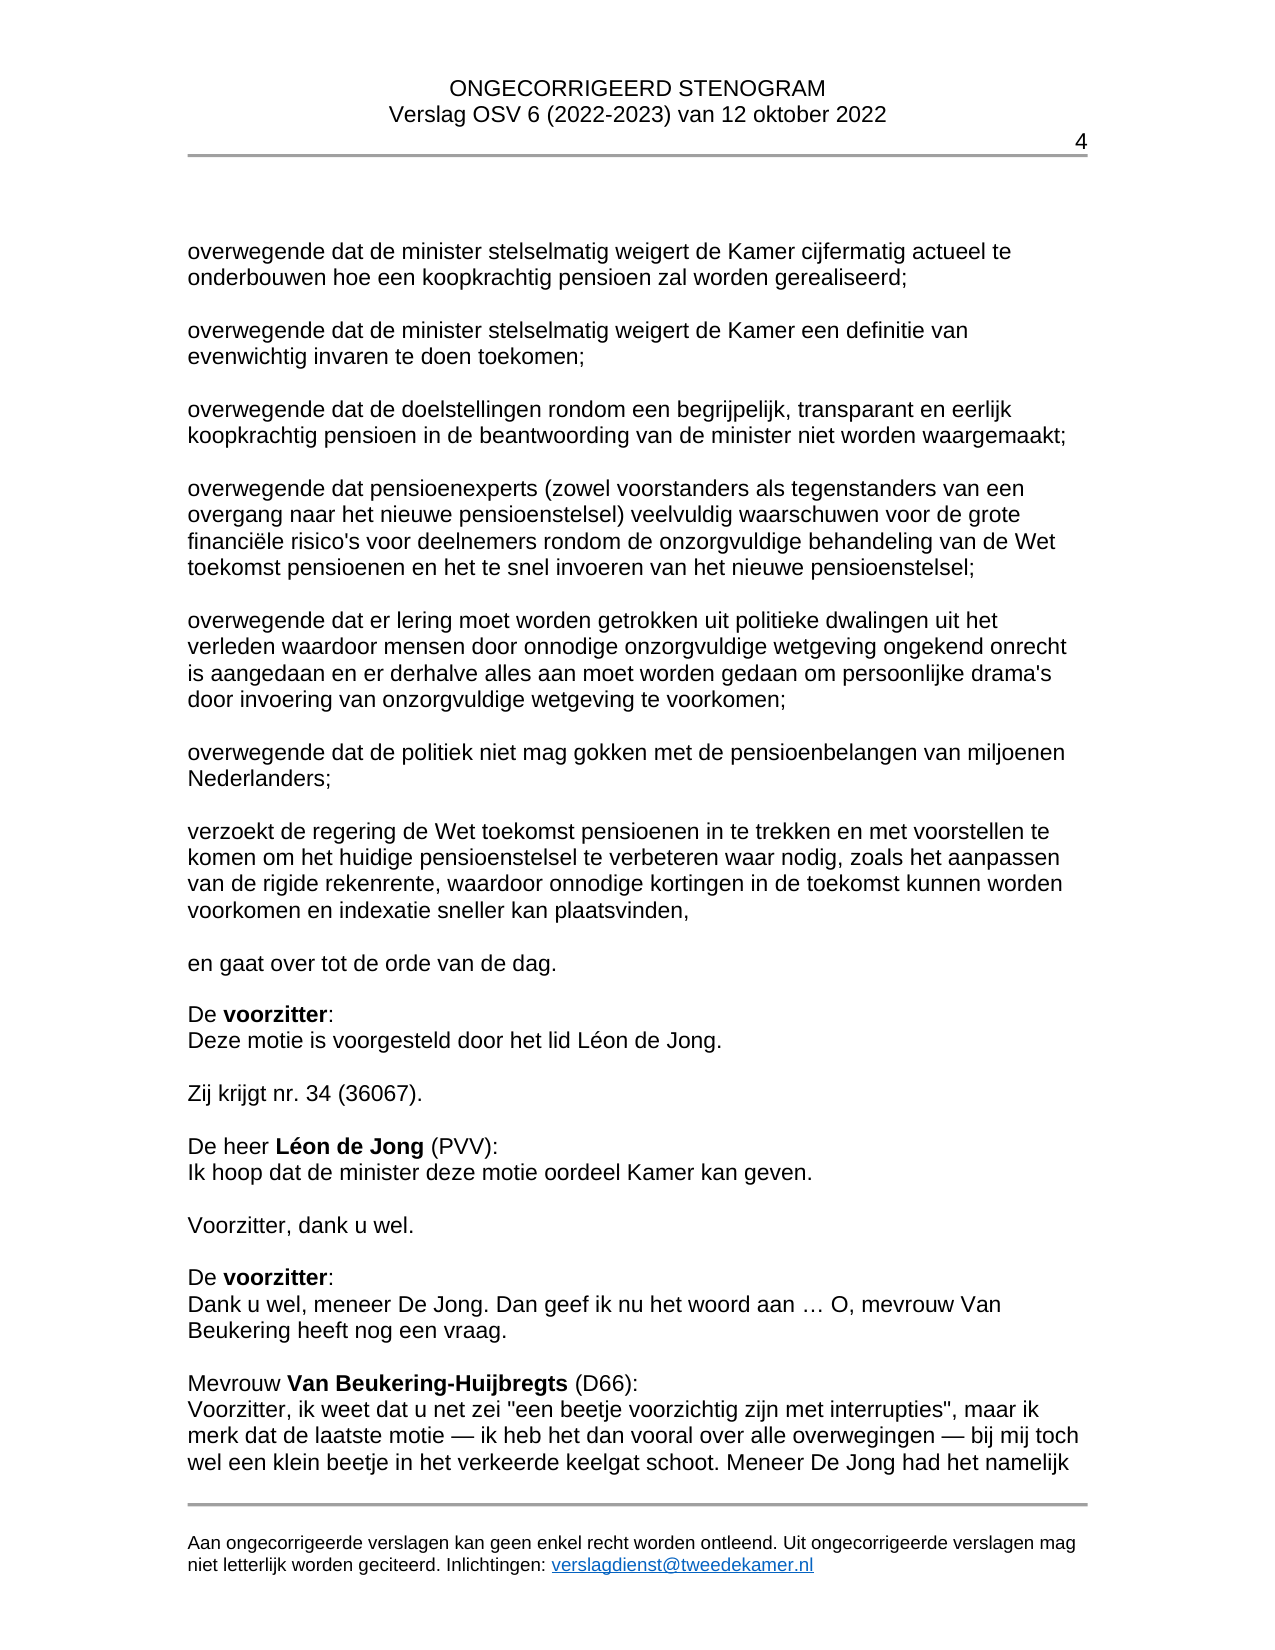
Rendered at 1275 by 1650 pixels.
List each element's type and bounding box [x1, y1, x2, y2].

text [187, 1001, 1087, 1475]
text [187, 212, 1087, 976]
